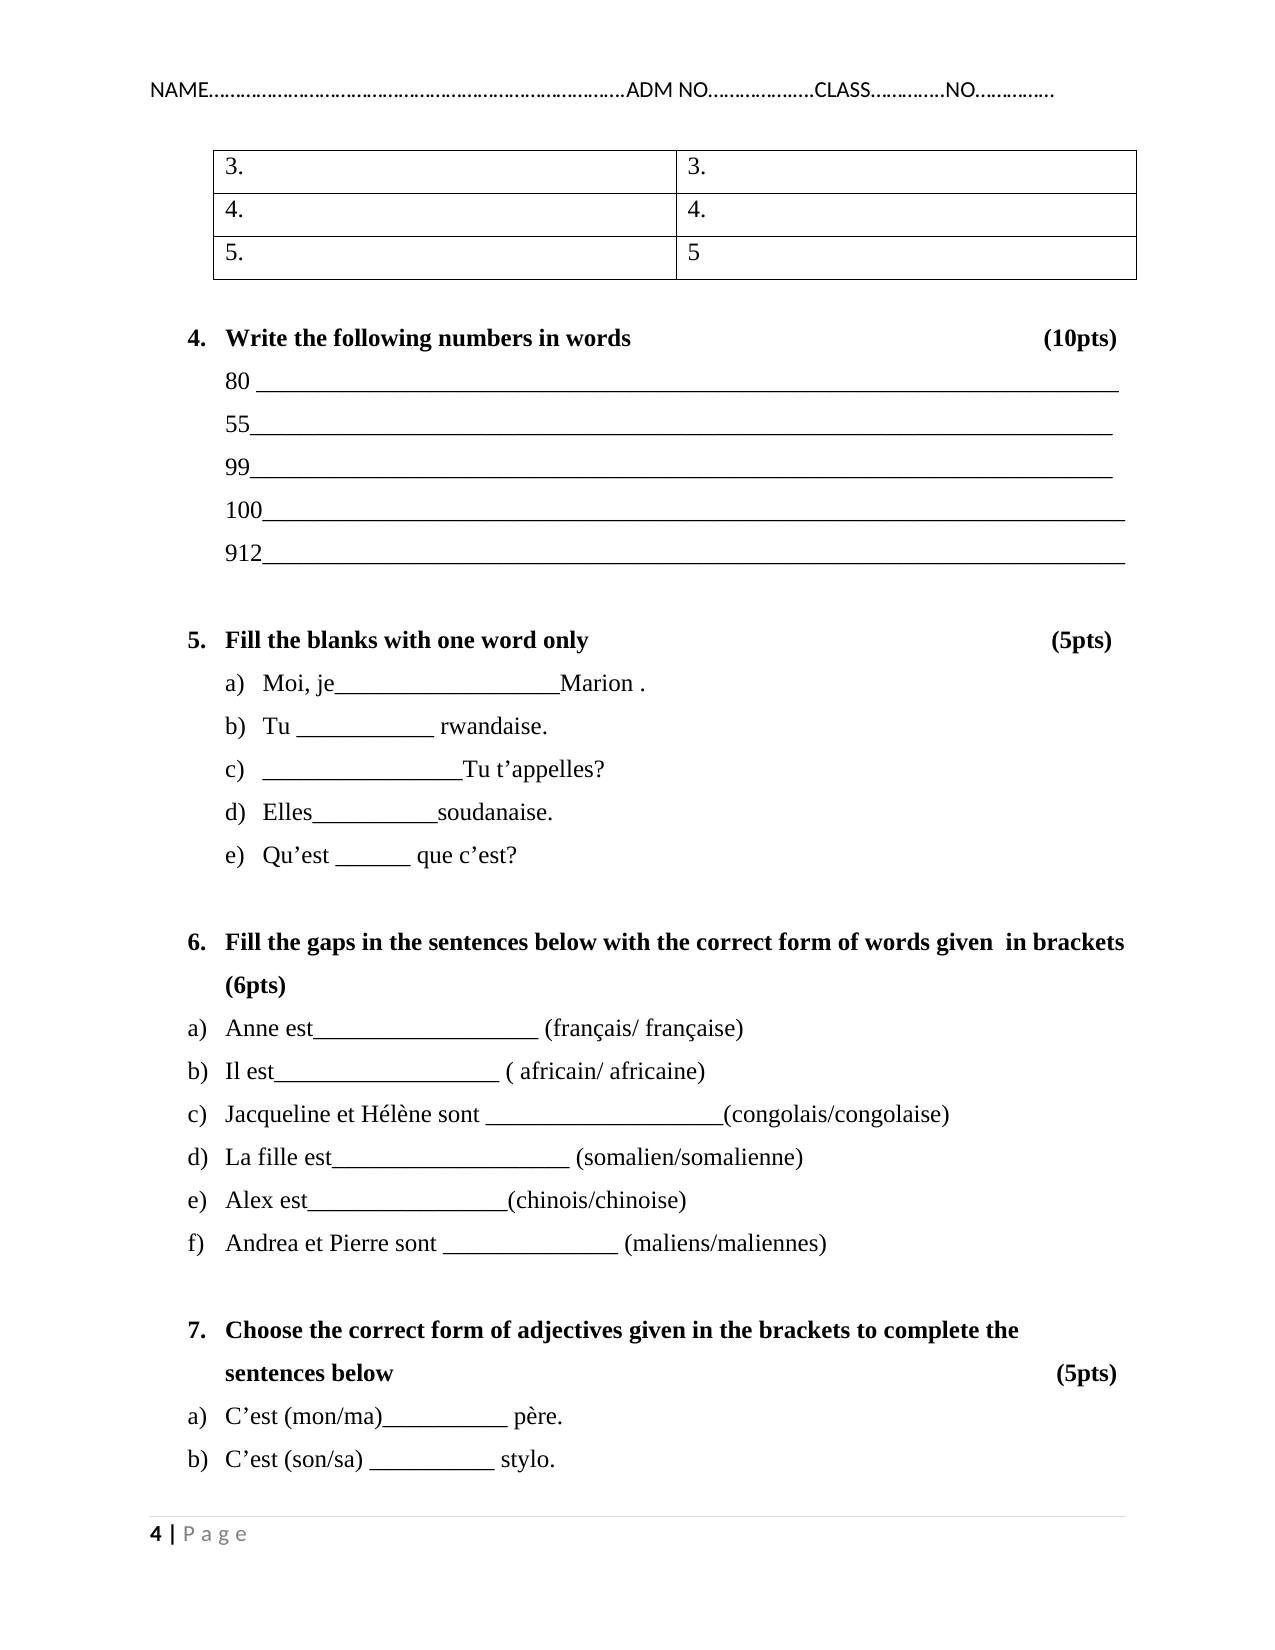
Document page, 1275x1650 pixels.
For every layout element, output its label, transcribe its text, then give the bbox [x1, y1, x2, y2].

table_cell 4. [214, 194, 676, 236]
table_cell 5 [677, 237, 1136, 279]
list Choose the correct form of adjectives given in the brackets to complete the sentences below (5pts) [187, 1315, 1125, 1387]
table_cell 5. [214, 237, 676, 279]
list Fill the blanks with one word only (5pts) [187, 625, 1125, 653]
list Moi, je__________________Marion . [225, 668, 1125, 697]
list Anne est__________________ (français/ française) [187, 1013, 1125, 1042]
list La fille est___________________ (somalien/somalienne) [187, 1142, 1125, 1171]
list 80 _____________________________________________________________________ [225, 366, 1125, 395]
list Qu’est ______ que c’est? [225, 840, 1125, 869]
list C’est (mon/ma)__________ père. [187, 1401, 1125, 1430]
table_cell 3. [214, 151, 676, 193]
list Jacqueline et Hélène sont ___________________(congolais/congolaise) [187, 1099, 1125, 1128]
list Tu ___________ rwandaise. [225, 711, 1125, 740]
list 912_____________________________________________________________________ [225, 538, 1125, 567]
list 100_____________________________________________________________________ [225, 495, 1125, 524]
table_cell 4. [677, 194, 1136, 236]
list Write the following numbers in words (10pts) [187, 323, 1125, 352]
table_cell 3. [677, 151, 1136, 193]
list Andrea et Pierre sont ______________ (maliens/maliennes) [187, 1228, 1125, 1257]
list C’est (son/sa) __________ stylo. [187, 1444, 1125, 1473]
list Elles__________soudanaise. [225, 797, 1125, 826]
list Fill the gaps in the sentences below with the correct form of words given in brackets (6pts) [187, 927, 1125, 998]
list ________________Tu t’appelles? [225, 754, 1125, 783]
list Alex est________________(chinois/chinoise) [187, 1185, 1125, 1214]
list Il est__________________ ( africain/ africaine) [187, 1056, 1125, 1085]
list 55_____________________________________________________________________ [225, 409, 1125, 438]
list 99_____________________________________________________________________ [225, 452, 1125, 481]
